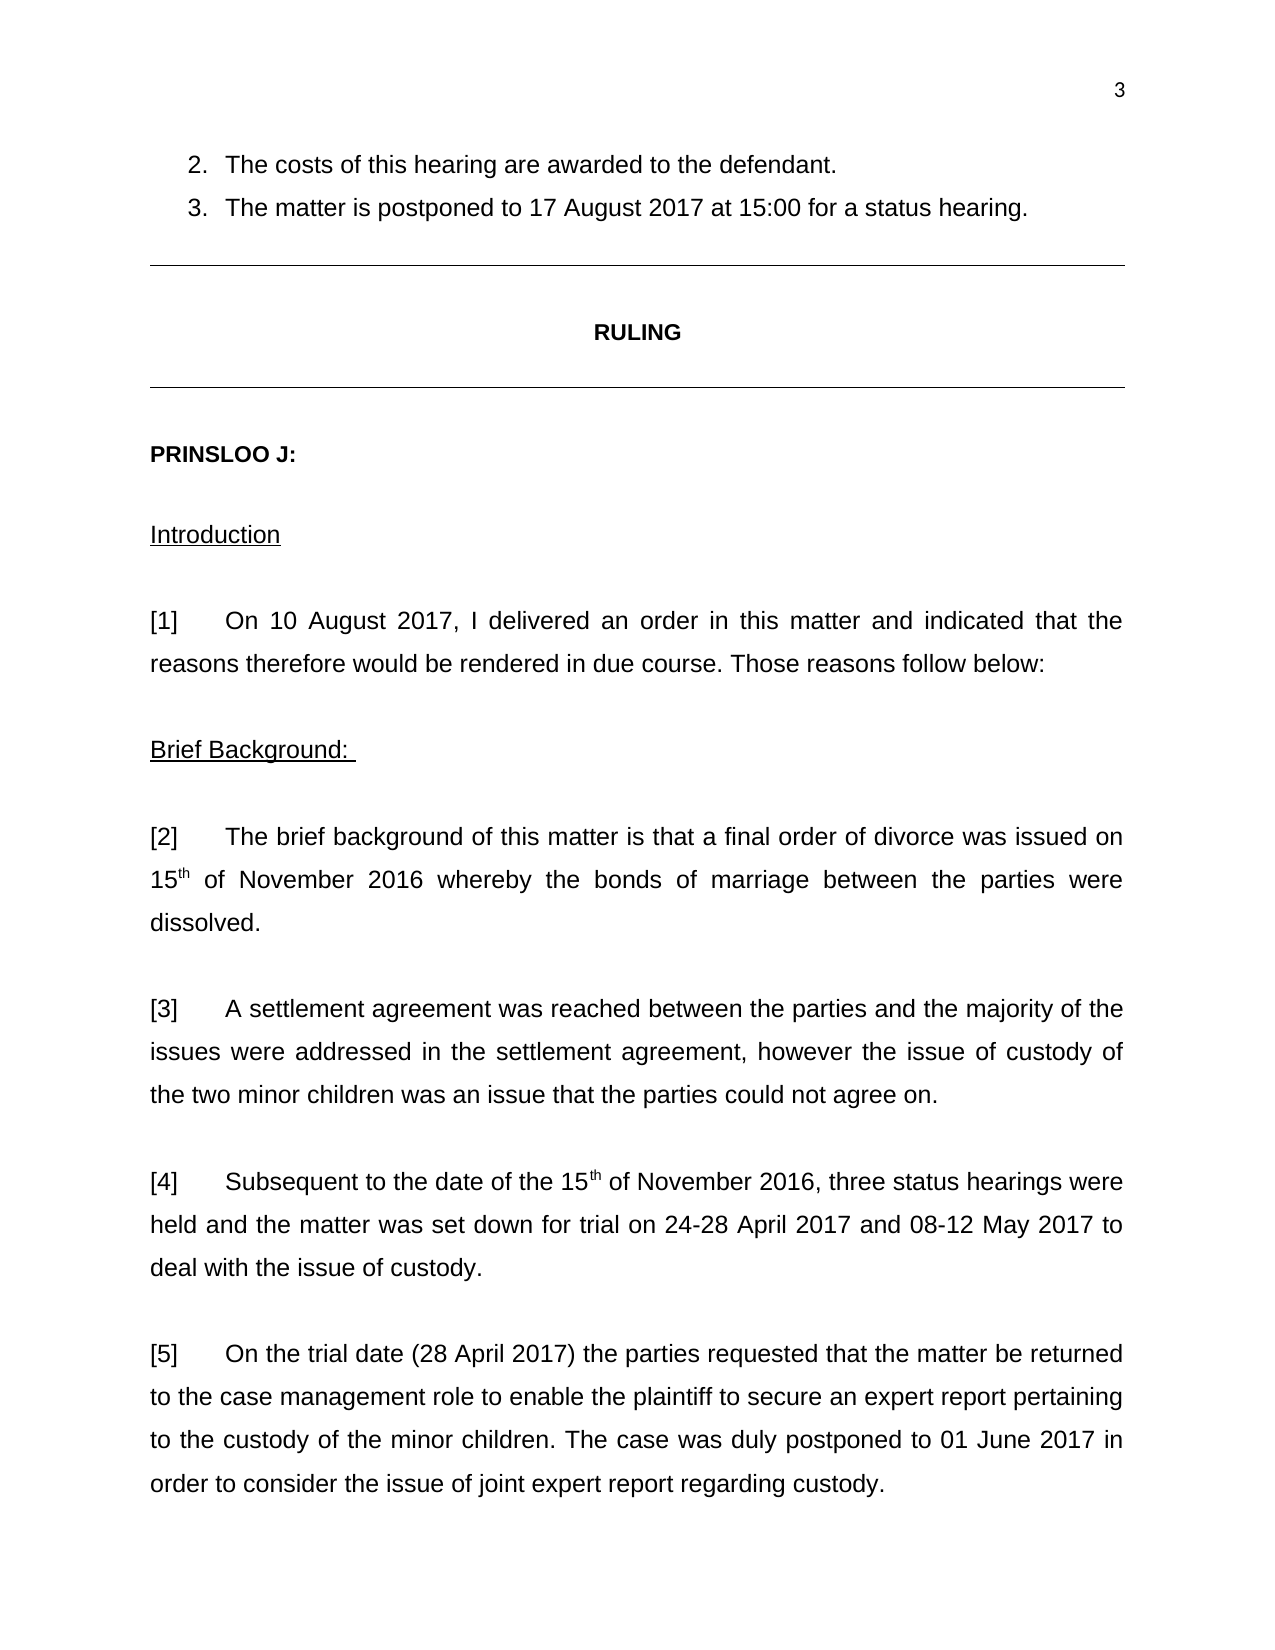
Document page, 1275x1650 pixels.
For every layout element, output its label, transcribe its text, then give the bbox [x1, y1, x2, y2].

list The matter is postponed to 17 August 2017 at 15:00 for a status hearing. [150, 193, 1125, 222]
text [3] A settlement agreement was reached between the parties and the majority of the issues were addressed in the settlement agreement, however the issue of custody of the two minor children was an issue that the parties could not agree on. [150, 994, 1125, 1109]
text [1] On 10 August 2017, I delivered an order in this matter and indicated that the reasons therefore would be rendered in due course. Those reasons follow below: [150, 606, 1125, 678]
text Introduction [150, 520, 1125, 549]
text [5] On the trial date (28 April 2017) the parties requested that the matter be returned to the case management role to enable the plaintiff to secure an expert report pertaining to the custody of the minor children. The case was duly postponed to 01 June 2017 in order to consider the issue of joint expert report regarding custody. [150, 1339, 1125, 1497]
text RULING [150, 319, 1125, 345]
text [4] Subsequent to the date of the 15th of November 2016, three status hearings were held and the matter was set down for trial on 24-28 April 2017 and 08-12 May 2017 to deal with the issue of custody. [150, 1167, 1125, 1282]
list The costs of this hearing are awarded to the defendant. [150, 150, 1125, 179]
text [2] The brief background of this matter is that a final order of divorce was issued on 15th of November 2016 whereby the bonds of marriage between the parties were dissolved. [150, 822, 1125, 937]
text PRINSLOO J: [150, 441, 1125, 467]
text Brief Background: [150, 736, 1125, 764]
